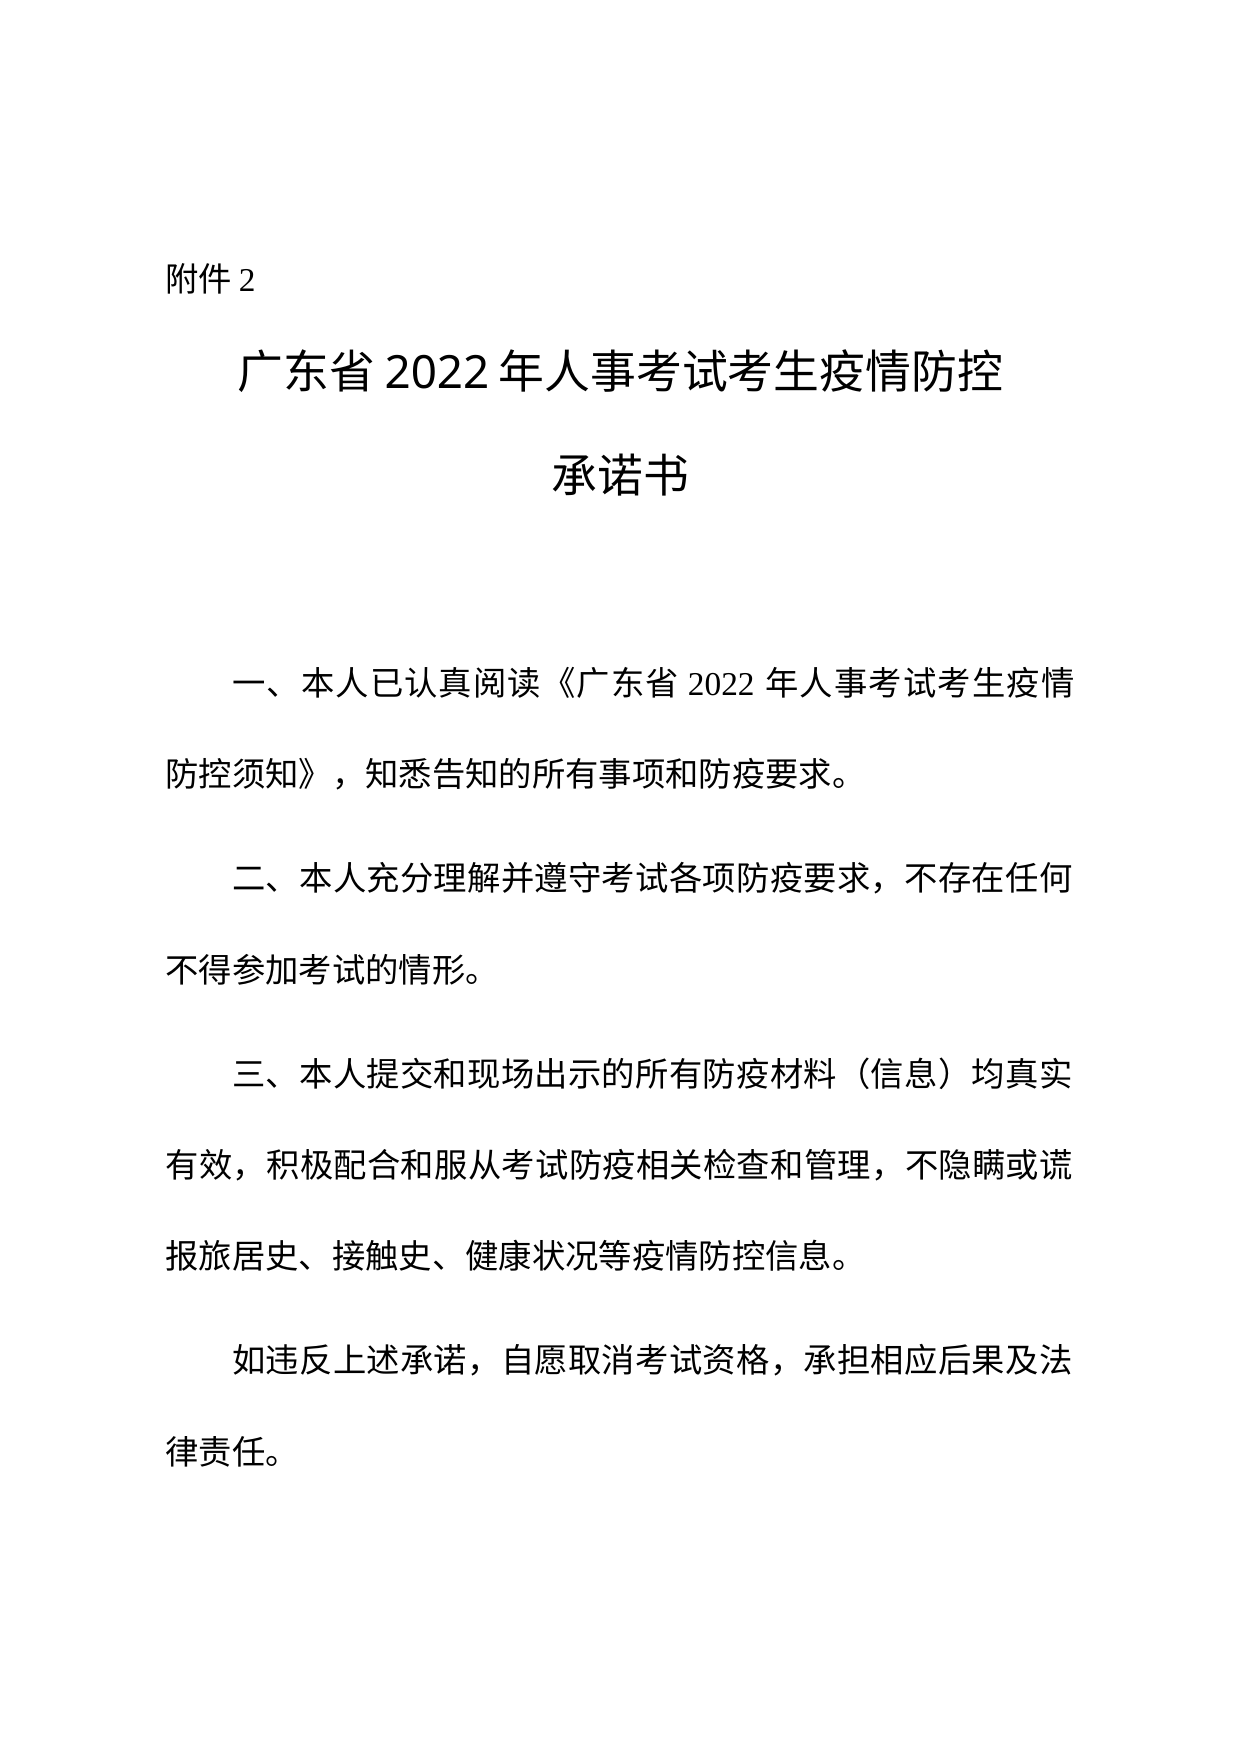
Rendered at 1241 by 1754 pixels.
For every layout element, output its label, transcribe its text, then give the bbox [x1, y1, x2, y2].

text 二、本人充分理解并遵守考试各项防疫要求，不存在任何不得参加考试的情形。 [165, 830, 1075, 1013]
text 如违反上述承诺，自愿取消考试资格，承担相应后果及法律责任。 [165, 1313, 1075, 1496]
text 一、本人已认真阅读《广东省2022 年人事考试考生疫情防控须知》，知悉告知的所有事项和防疫要求。 [165, 635, 1075, 818]
text 广东省2022年人事考试考生疫情防控 [165, 323, 1075, 414]
text 附件2 [165, 232, 1075, 323]
text 三、本人提交和现场出示的所有防疫材料（信息）均真实、有效，积极配合和服从考试防疫相关检查和管理，不隐瞒或谎报旅居史、接触史、健康状况等疫情防控信息。 [165, 1026, 1075, 1300]
text 承诺书 [165, 427, 1075, 518]
